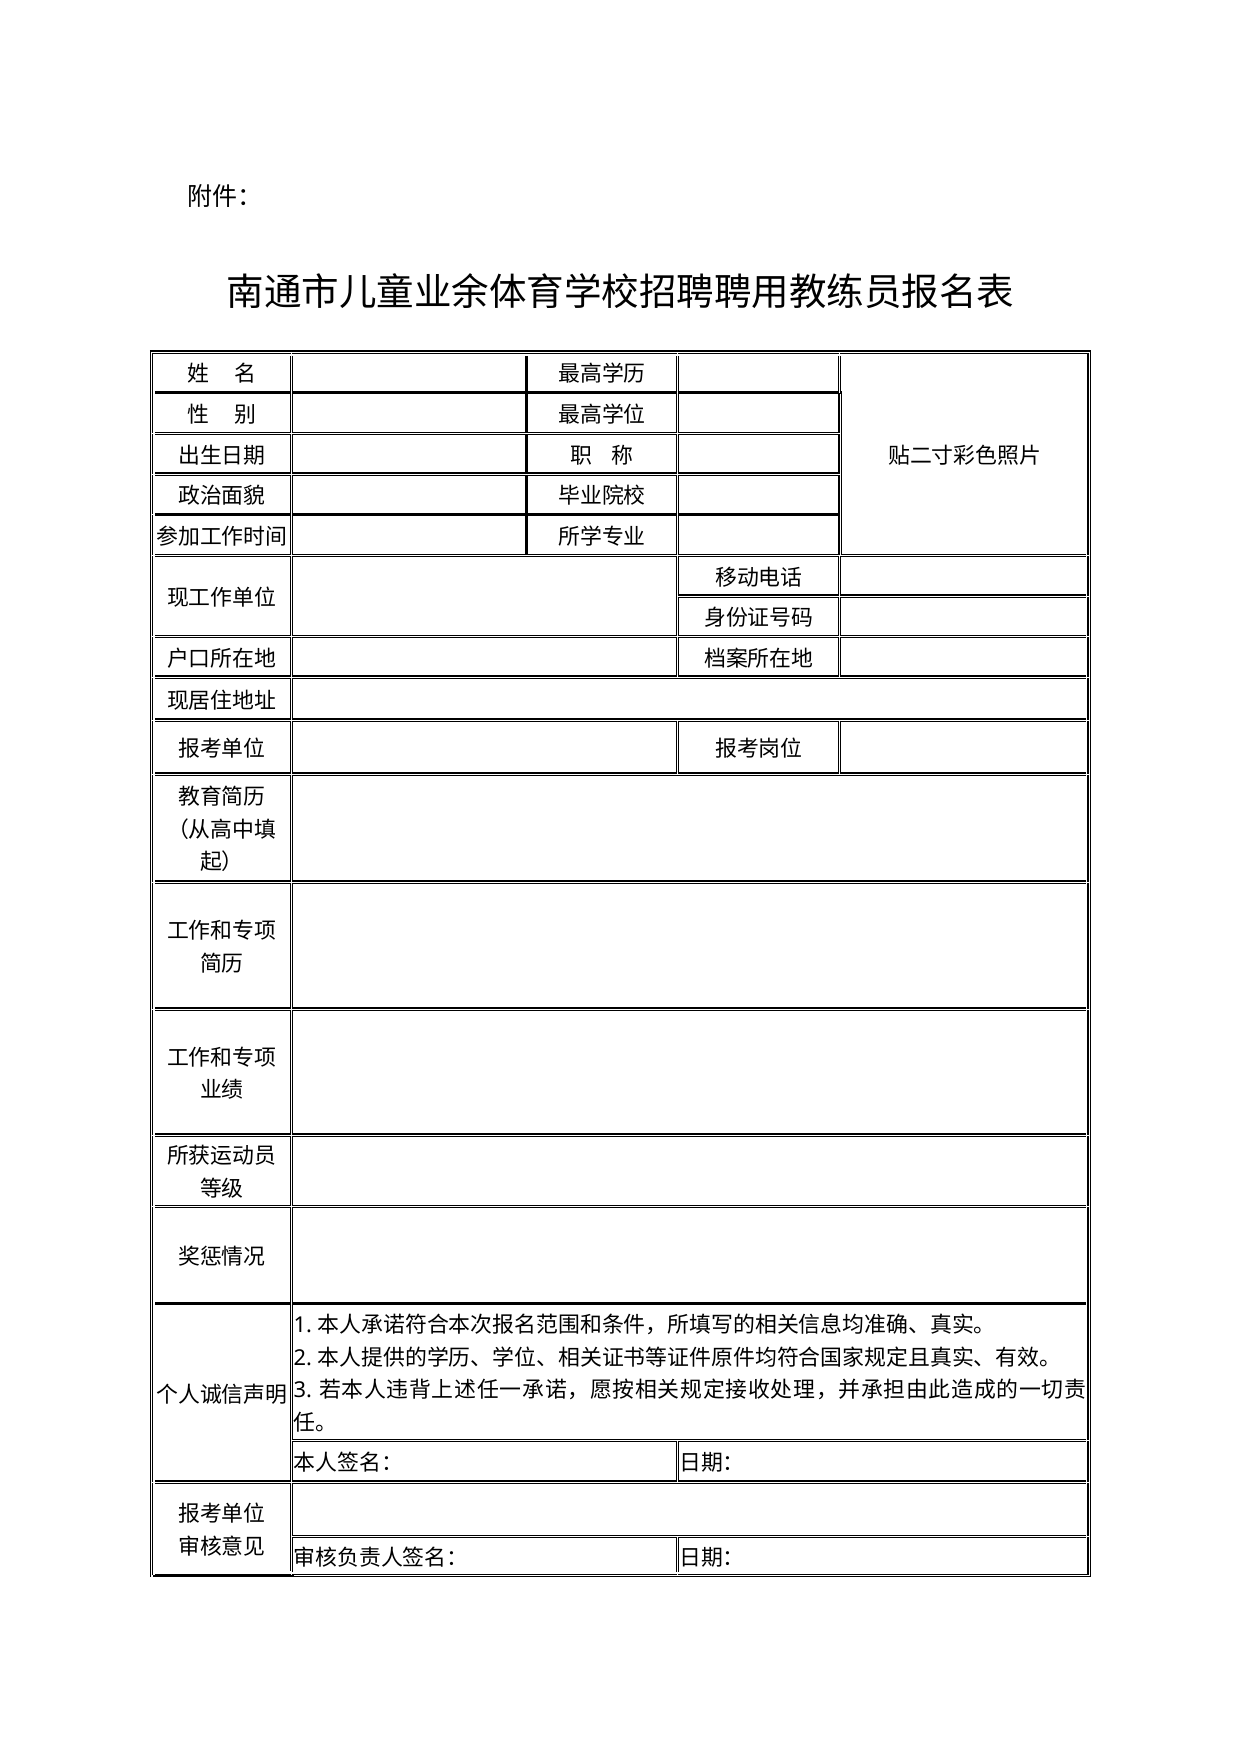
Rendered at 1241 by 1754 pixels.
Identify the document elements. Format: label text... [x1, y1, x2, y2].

text 附件： [187, 162, 1053, 227]
table_cell 毕业院校 [528, 476, 676, 513]
table_cell [679, 394, 838, 432]
table_cell [293, 476, 525, 513]
table_cell 报考单位 审核意见 [153, 1480, 292, 1574]
table_cell [679, 476, 838, 513]
text 南通市儿童业余体育学校招聘聘用教练员报名表 [187, 256, 1053, 321]
table_header 姓 名 [153, 354, 292, 391]
table_cell 本人签名： [293, 1442, 676, 1480]
table_cell 所获运动员 等级 [153, 1133, 290, 1204]
table_cell [679, 516, 838, 553]
table_cell 政治面貌 [153, 472, 290, 513]
table_cell 报考单位 [153, 718, 290, 772]
table_cell 1. 本人承诺符合本次报名范围和条件，所填写的相关信息均准确、真实。 2. 本人提供的学历、学位、相关证书等证件原件均符合国家规定且真实、有效。 3. 若本人违背上述任一承诺，愿按相关规定接收处理，并承担由此造成的一切责任。 [293, 1302, 1087, 1438]
table_cell [293, 1133, 1088, 1204]
table_cell [293, 772, 1088, 880]
table_cell [293, 880, 1088, 1007]
table_cell [293, 557, 676, 635]
table_cell 奖惩情况 [153, 1205, 290, 1302]
table_cell [293, 722, 676, 772]
table_cell 教育简历 （从高中填起） [153, 772, 290, 880]
table_cell 工作和专项 业绩 [153, 1007, 290, 1133]
table_cell [293, 394, 525, 432]
table_cell [293, 1007, 1088, 1133]
table_cell 性 别 [153, 391, 290, 432]
table_cell [841, 554, 1088, 594]
table_cell 所学专业 [528, 516, 676, 553]
table_cell 现工作单位 [153, 554, 290, 635]
table_cell 最高学位 [528, 394, 676, 432]
table_cell 现居住地址 [153, 675, 290, 718]
table_cell [840, 635, 1089, 675]
table_cell 报考岗位 [679, 722, 838, 772]
table_header [292, 354, 526, 391]
table_cell [841, 594, 1088, 635]
table_cell 户口所在地 [151, 635, 292, 675]
table_cell 日期： [679, 1439, 1088, 1480]
table_header [678, 354, 840, 391]
table_cell 职 称 [528, 435, 676, 472]
table_cell [293, 1480, 1088, 1535]
table_cell 档案所在地 [679, 638, 838, 675]
table_cell 移动电话 [679, 557, 838, 594]
table_cell [293, 675, 1088, 718]
table_cell [841, 718, 1088, 772]
table_header 最高学历 [526, 354, 677, 391]
table_header 贴二寸彩色照片 [840, 354, 1087, 553]
table_cell [293, 638, 676, 675]
table_cell [679, 435, 838, 472]
table_cell [293, 435, 525, 472]
table_cell 身份证号码 [679, 598, 838, 635]
table_cell 工作和专项 简历 [153, 880, 290, 1007]
table_cell [293, 516, 525, 553]
table_cell 参加工作时间 [151, 513, 290, 553]
table_cell 出生日期 [151, 432, 292, 472]
table_cell 个人诚信声明 [153, 1302, 290, 1480]
table_cell 日期： [678, 1535, 1089, 1574]
table_cell [293, 1205, 1088, 1302]
table_cell 审核负责人签名： [292, 1538, 677, 1574]
